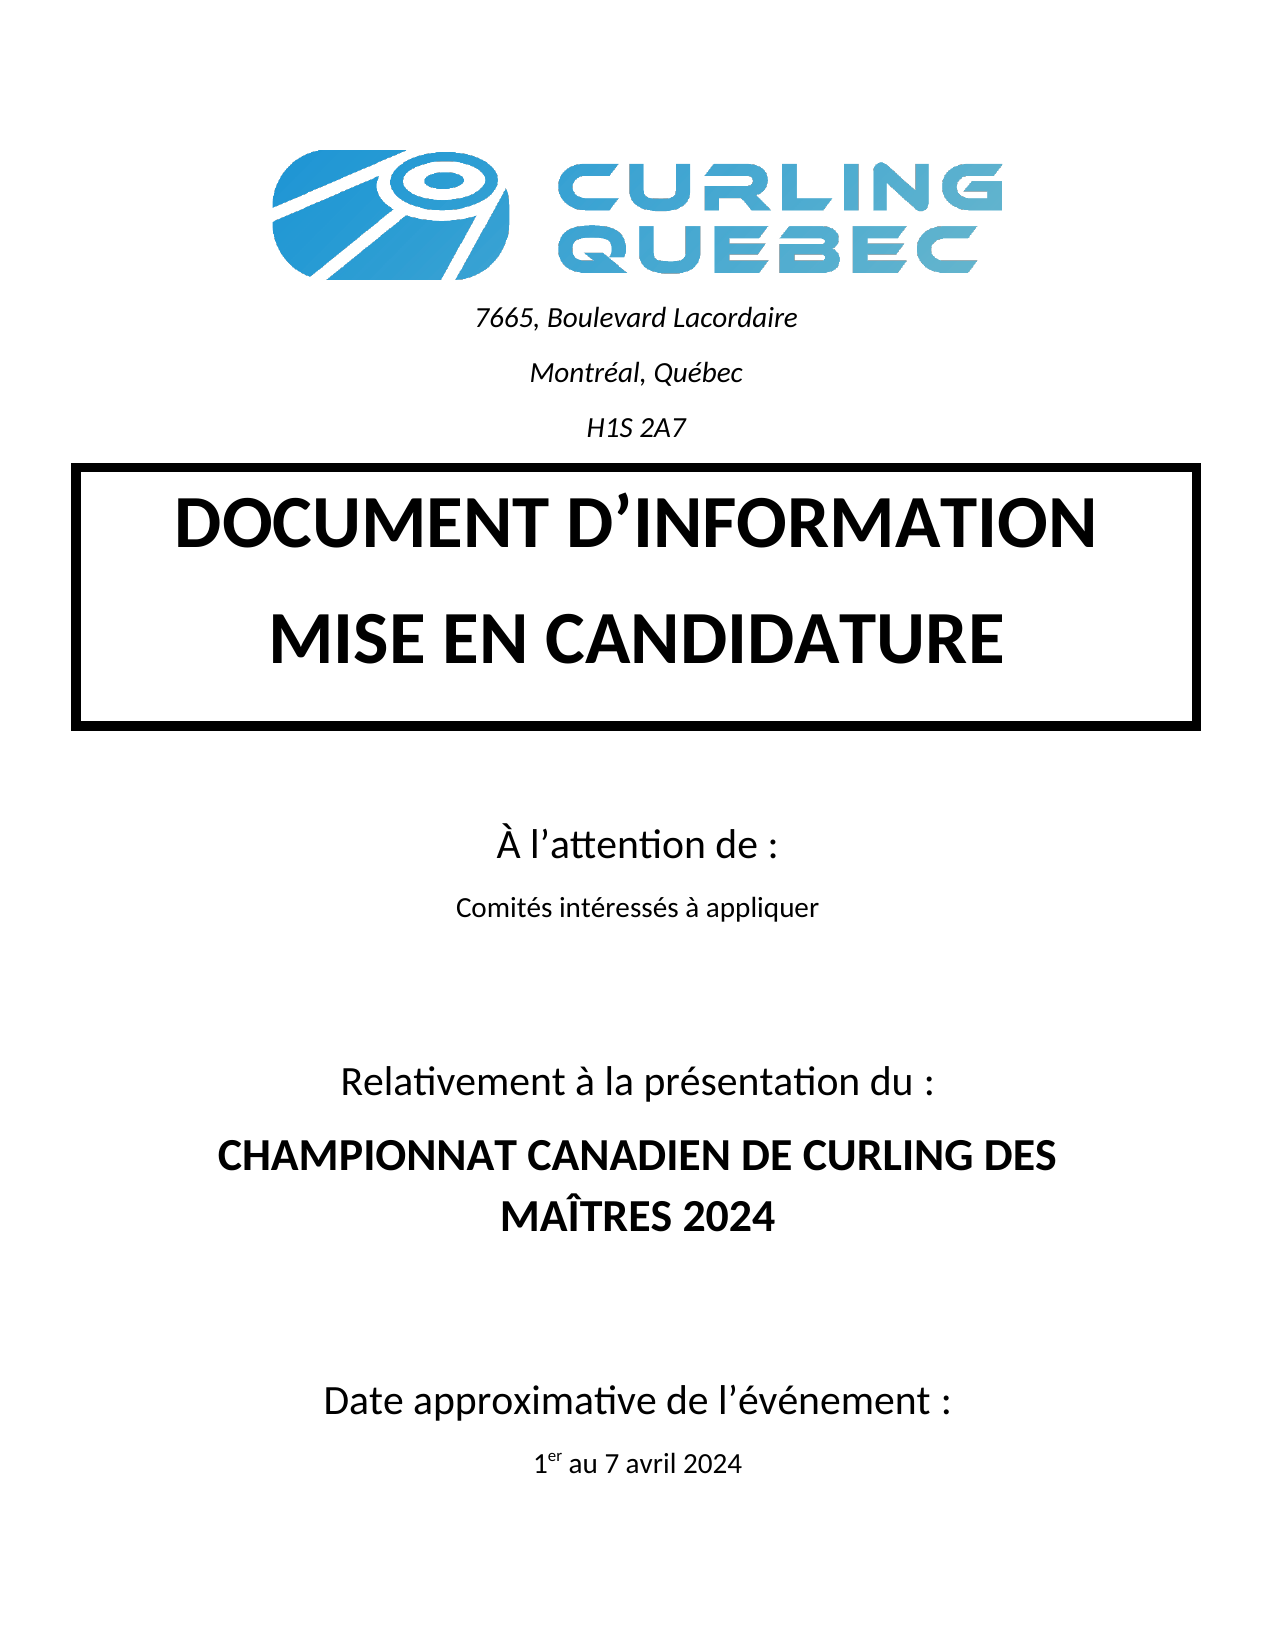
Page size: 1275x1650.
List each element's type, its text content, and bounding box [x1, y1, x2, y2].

text Date approximative de l’événement : [187, 1374, 1087, 1425]
text Montréal, Québec [187, 354, 1087, 389]
text Comités intéressés à appliquer [187, 889, 1087, 925]
text 7665, Boulevard Lacordaire [187, 299, 1087, 334]
text 1er au 7 avril 2024 [187, 1445, 1087, 1481]
text Relativement à la présentation du : [187, 1055, 1087, 1106]
text CHAMPIONNAT CANADIEN DE CURLING DES MAÎTRES 2024 [187, 1126, 1087, 1243]
text H1S 2A7 [187, 409, 1087, 444]
picture [272, 150, 1003, 280]
text À l’attention de : [187, 818, 1087, 869]
